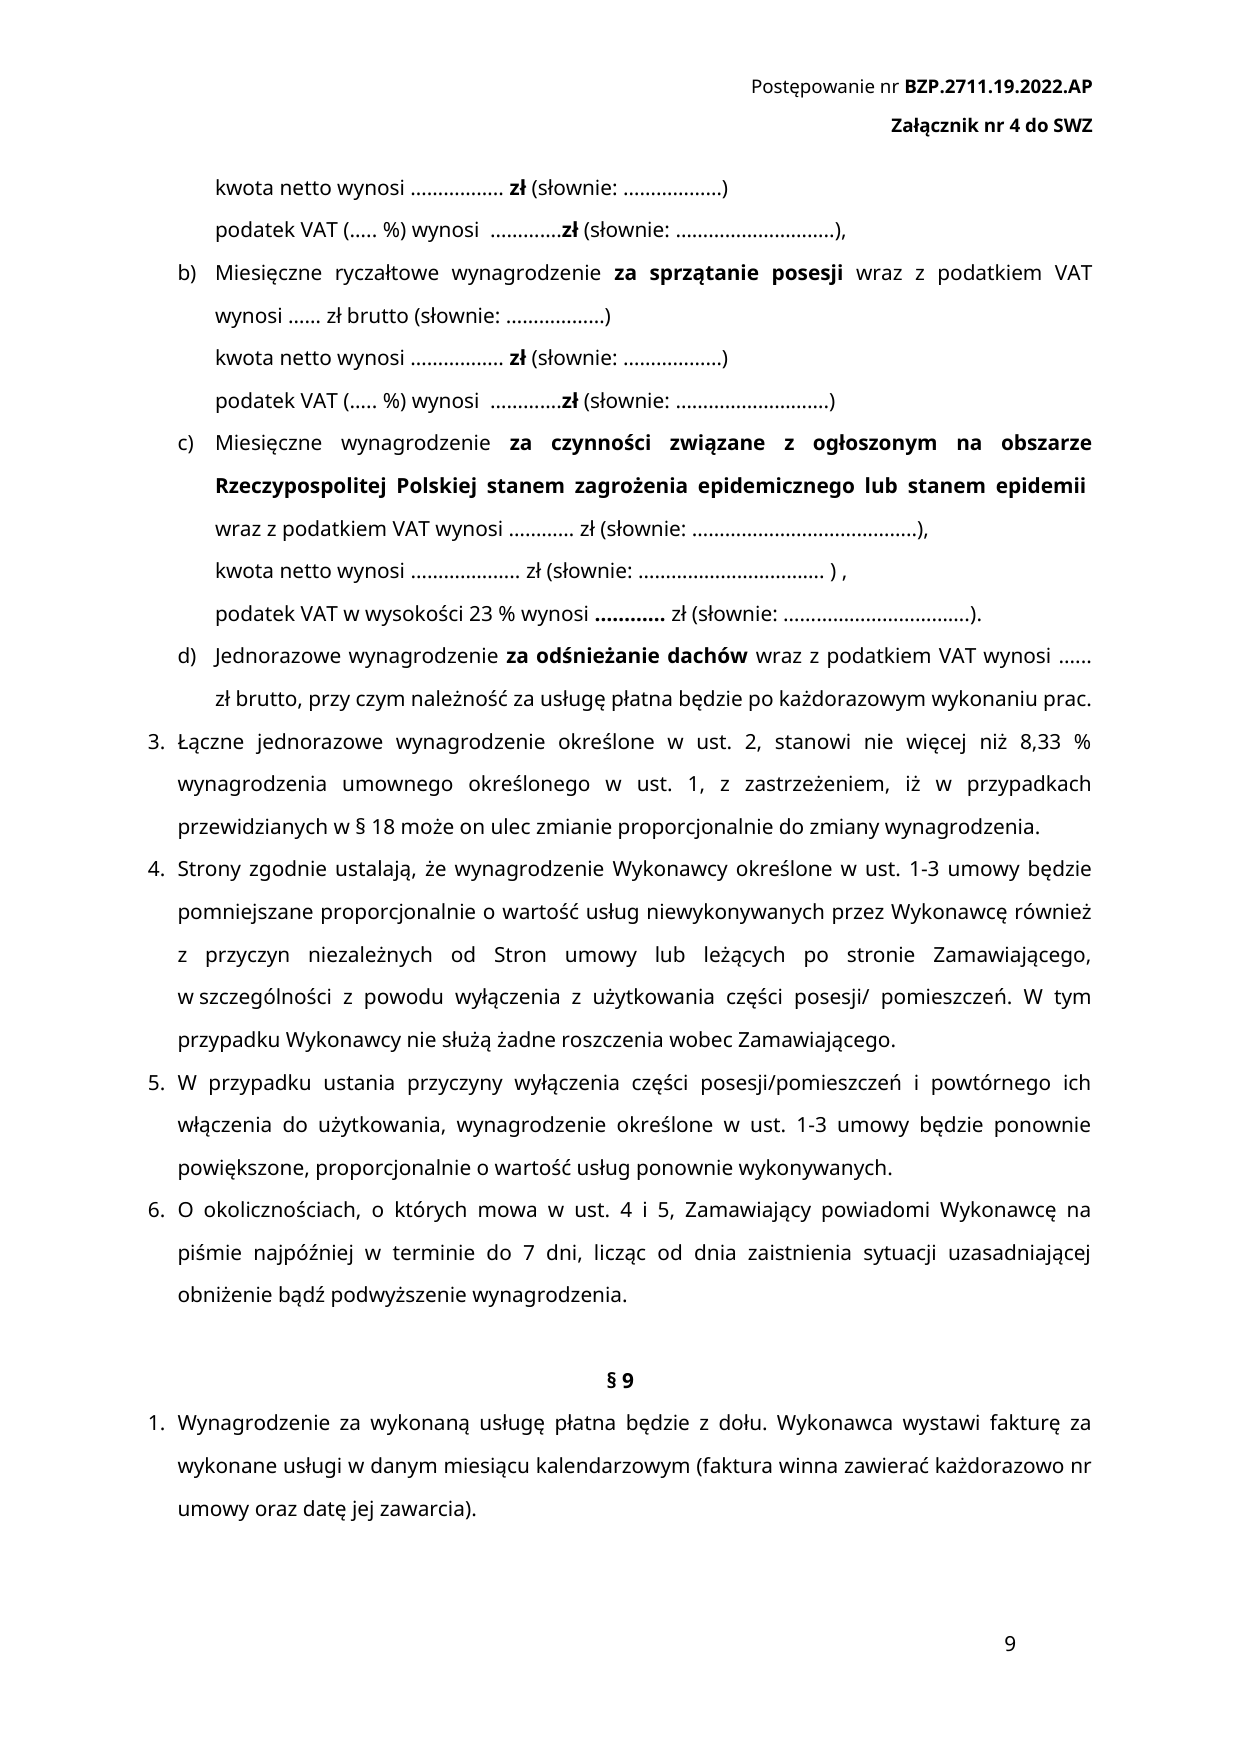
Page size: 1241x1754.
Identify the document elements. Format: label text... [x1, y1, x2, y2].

list Łączne jednorazowe wynagrodzenie określone w ust. 2, stanowi nie więcej niż 8,33 % wynagrodzenia umownego określonego w ust. 1, z zastrzeżeniem, iż w przypadkach przewidzianych w § 18 może on ulec zmianie proporcjonalnie do zmiany wynagrodzenia. [148, 727, 1093, 840]
list kwota netto wynosi ……………….. zł (słownie: ……………………………. ) , [215, 556, 1093, 585]
list kwota netto wynosi …………….. zł (słownie: ………………) [215, 173, 1093, 201]
list kwota netto wynosi …………….. zł (słownie: ………………) [215, 343, 1093, 372]
list W przypadku ustania przyczyny wyłączenia części posesji/pomieszczeń i powtórnego ich włączenia do użytkowania, wynagrodzenie określone w ust. 1-3 umowy będzie ponownie powiększone, proporcjonalnie o wartość usług ponownie wykonywanych. [148, 1068, 1093, 1181]
list podatek VAT (….. %) wynosi ………….zł (słownie: ………………………..), [215, 216, 1093, 244]
list Wynagrodzenie za wykonaną usługę płatna będzie z dołu. Wykonawca wystawi fakturę za wykonane usługi w danym miesiącu kalendarzowym (faktura winna zawierać każdorazowo nr umowy oraz datę jej zawarcia). [148, 1408, 1093, 1522]
list § 9 [148, 1366, 1093, 1394]
list Miesięczne ryczałtowe wynagrodzenie za sprzątanie posesji wraz z podatkiem VAT wynosi …… zł brutto (słownie: ………………) [177, 258, 1093, 329]
list Strony zgodnie ustalają, że wynagrodzenie Wykonawcy określone w ust. 1-3 umowy będzie pomniejszane proporcjonalnie o wartość usług niewykonywanych przez Wykonawcę również z przyczyn niezależnych od Stron umowy lub leżących po stronie Zamawiającego, w szczególności z powodu wyłączenia z użytkowania części posesji/ pomieszczeń. W tym przypadku Wykonawcy nie służą żadne roszczenia wobec Zamawiającego. [148, 854, 1093, 1053]
list Jednorazowe wynagrodzenie za odśnieżanie dachów wraz z podatkiem VAT wynosi ...... zł brutto, przy czym należność za usługę płatna będzie po każdorazowym wykonaniu prac. [177, 642, 1093, 713]
list podatek VAT w wysokości 23 % wynosi ………… zł (słownie: …………………………….). [215, 599, 1093, 627]
list O okolicznościach, o których mowa w ust. 4 i 5, Zamawiający powiadomi Wykonawcę na piśmie najpóźniej w terminie do 7 dni, licząc od dnia zaistnienia sytuacji uzasadniającej obniżenie bądź podwyższenie wynagrodzenia. [148, 1195, 1093, 1309]
list Miesięczne wynagrodzenie za czynności związane z ogłoszonym na obszarze Rzeczypospolitej Polskiej stanem zagrożenia epidemicznego lub stanem epidemii wraz z podatkiem VAT wynosi ………… zł (słownie: …………………………………..), [177, 428, 1093, 542]
list podatek VAT (….. %) wynosi ………….zł (słownie: ……………………….) [215, 386, 1093, 414]
